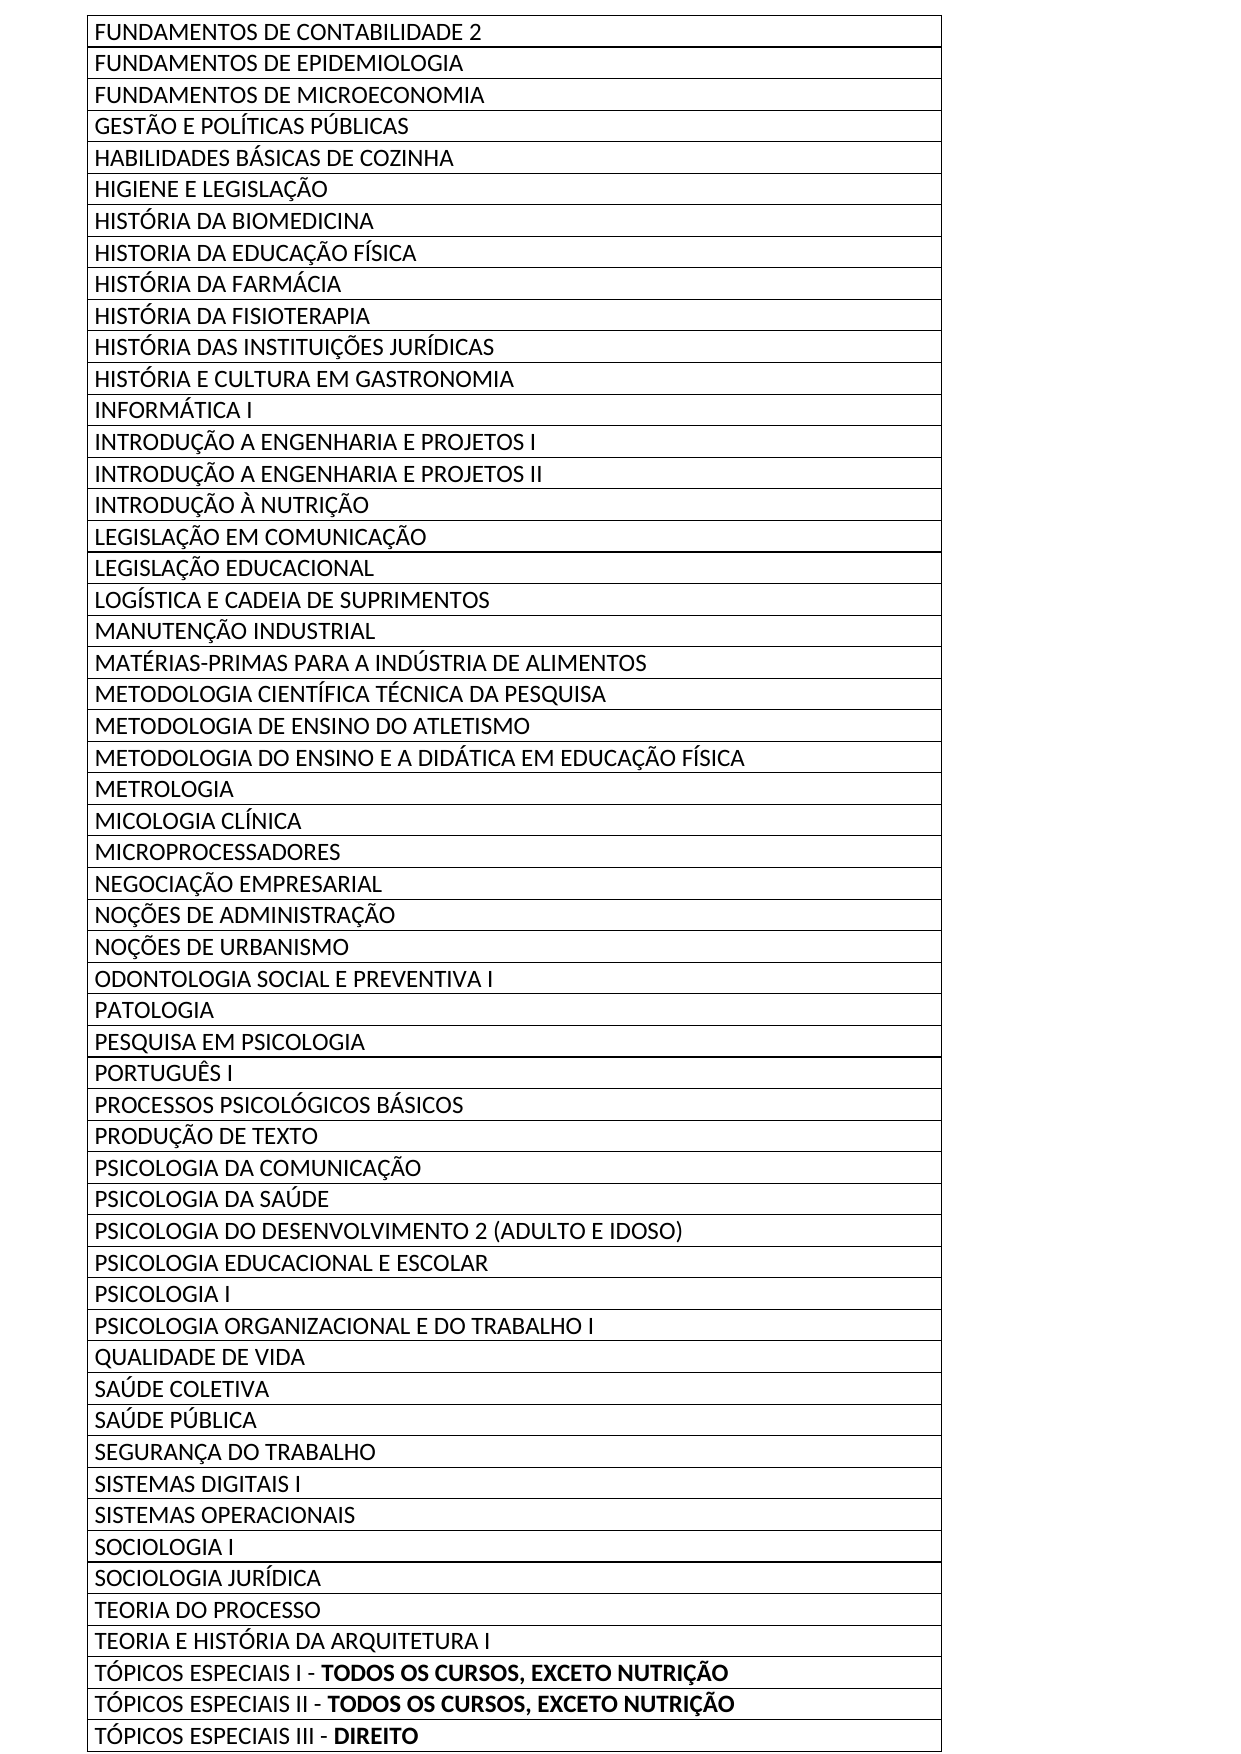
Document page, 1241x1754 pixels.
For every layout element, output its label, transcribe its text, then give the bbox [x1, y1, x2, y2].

table_cell PSICOLOGIA DA SAÚDE [88, 1184, 941, 1214]
table_cell PSICOLOGIA DA COMUNICAÇÃO [88, 1152, 941, 1183]
table_cell METODOLOGIA CIENTÍFICA TÉCNICA DA PESQUISA [88, 679, 941, 709]
table_cell INTRODUÇÃO A ENGENHARIA E PROJETOS I [88, 426, 941, 457]
table_cell SEGURANÇA DO TRABALHO [88, 1436, 941, 1467]
table_cell PROCESSOS PSICOLÓGICOS BÁSICOS [88, 1089, 941, 1119]
table_cell PESQUISA EM PSICOLOGIA [88, 1026, 941, 1056]
table_cell METODOLOGIA DE ENSINO DO ATLETISMO [88, 710, 941, 741]
table_cell LEGISLAÇÃO EDUCACIONAL [88, 553, 941, 583]
table_cell PSICOLOGIA DO DESENVOLVIMENTO 2 (ADULTO E IDOSO) [88, 1215, 941, 1246]
table_cell NEGOCIAÇÃO EMPRESARIAL [88, 868, 941, 898]
table_cell PSICOLOGIA EDUCACIONAL E ESCOLAR [88, 1247, 941, 1277]
table_cell SOCIOLOGIA JURÍDICA [88, 1563, 941, 1593]
table_cell INTRODUÇÃO À NUTRIÇÃO [88, 489, 941, 520]
table_cell PSICOLOGIA I [88, 1278, 941, 1309]
table_cell NOÇÕES DE ADMINISTRAÇÃO [88, 900, 941, 930]
table_cell HISTÓRIA E CULTURA EM GASTRONOMIA [88, 363, 941, 393]
table_cell HISTORIA DA EDUCAÇÃO FÍSICA [88, 237, 941, 267]
table_cell GESTÃO E POLÍTICAS PÚBLICAS [88, 111, 941, 141]
table_cell HIGIENE E LEGISLAÇÃO [88, 174, 941, 204]
table_cell QUALIDADE DE VIDA [88, 1341, 941, 1372]
table_cell MICROPROCESSADORES [88, 836, 941, 867]
table_cell PORTUGUÊS I [88, 1058, 941, 1088]
table_cell HISTÓRIA DA BIOMEDICINA [88, 205, 941, 236]
table_cell METODOLOGIA DO ENSINO E A DIDÁTICA EM EDUCAÇÃO FÍSICA [88, 742, 941, 772]
table_cell PATOLOGIA [88, 994, 941, 1025]
table_cell PSICOLOGIA ORGANIZACIONAL E DO TRABALHO I [88, 1310, 941, 1340]
table_cell HABILIDADES BÁSICAS DE COZINHA [88, 142, 941, 173]
table_cell ODONTOLOGIA SOCIAL E PREVENTIVA I [88, 963, 941, 993]
table_cell HISTÓRIA DAS INSTITUIÇÕES JURÍDICAS [88, 331, 941, 362]
table_cell PRODUÇÃO DE TEXTO [88, 1121, 941, 1151]
table_cell FUNDAMENTOS DE MICROECONOMIA [88, 79, 941, 109]
table_cell MICOLOGIA CLÍNICA [88, 805, 941, 835]
table_cell SOCIOLOGIA I [88, 1531, 941, 1561]
table_cell LEGISLAÇÃO EM COMUNICAÇÃO [88, 521, 941, 551]
table_cell INFORMÁTICA I [88, 395, 941, 425]
table_cell NOÇÕES DE URBANISMO [88, 931, 941, 962]
table_cell LOGÍSTICA E CADEIA DE SUPRIMENTOS [88, 584, 941, 614]
table_cell TEORIA DO PROCESSO [88, 1594, 941, 1624]
table_cell SAÚDE COLETIVA [88, 1373, 941, 1403]
table_cell MANUTENÇÃO INDUSTRIAL [88, 616, 941, 646]
table_cell METROLOGIA [88, 773, 941, 804]
table_cell FUNDAMENTOS DE EPIDEMIOLOGIA [88, 48, 941, 78]
table_cell MATÉRIAS-PRIMAS PARA A INDÚSTRIA DE ALIMENTOS [88, 647, 941, 678]
table_cell HISTÓRIA DA FISIOTERAPIA [88, 300, 941, 330]
table_cell TEORIA E HISTÓRIA DA ARQUITETURA I [88, 1626, 941, 1656]
table_cell TÓPICOS ESPECIAIS II - TODOS OS CURSOS, EXCETO NUTRIÇÃO [88, 1689, 941, 1719]
table_cell SISTEMAS DIGITAIS I [88, 1468, 941, 1498]
table_cell FUNDAMENTOS DE CONTABILIDADE 2 [88, 16, 941, 46]
table_cell HISTÓRIA DA FARMÁCIA [88, 268, 941, 299]
table_cell TÓPICOS ESPECIAIS III - DIREITO [88, 1720, 941, 1751]
table_cell SISTEMAS OPERACIONAIS [88, 1499, 941, 1530]
table_cell SAÚDE PÚBLICA [88, 1405, 941, 1435]
table_cell TÓPICOS ESPECIAIS I - TODOS OS CURSOS, EXCETO NUTRIÇÃO [88, 1657, 941, 1688]
table_cell INTRODUÇÃO A ENGENHARIA E PROJETOS II [88, 458, 941, 488]
